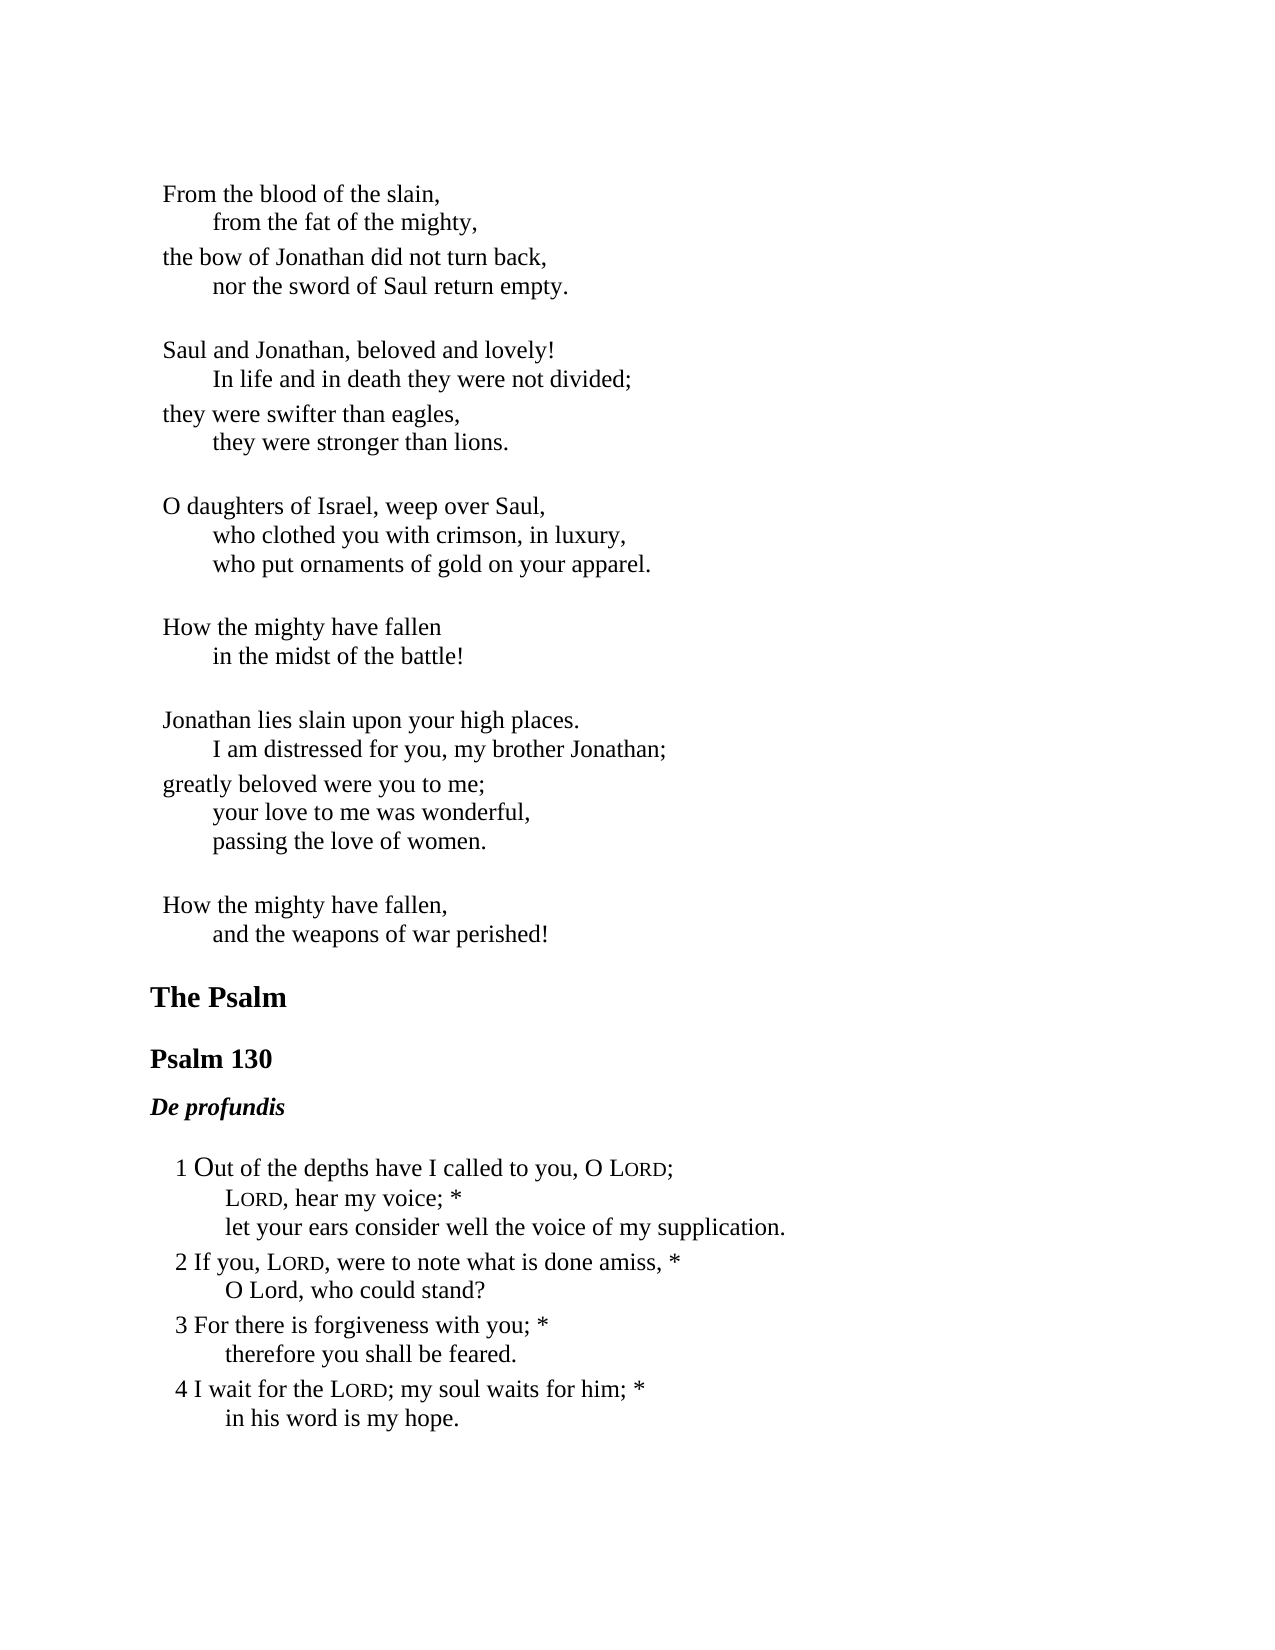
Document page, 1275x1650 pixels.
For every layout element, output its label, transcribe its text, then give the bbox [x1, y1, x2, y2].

text How the mighty have fallen in the midst of the battle! [162, 612, 1075, 670]
text 2 If you, Lord, were to note what is done amiss, * O Lord, who could stand? [175, 1247, 1075, 1304]
text 3 For there is forgiveness with you; * therefore you shall be feared. [175, 1310, 1075, 1368]
text the bow of Jonathan did not turn back, nor the sword of Saul return empty. [162, 242, 1075, 300]
text The Psalm [150, 979, 1125, 1013]
text they were swifter than eagles, they were stronger than lions. [162, 399, 1075, 456]
text Saul and Jonathan, beloved and lovely! In life and in death they were not divided; [162, 335, 1075, 392]
text 1 Out of the depths have I called to you, O Lord; Lord, hear my voice; * let your ears consider well the voice of my supplication. [175, 1150, 1075, 1240]
text From the blood of the slain, from the fat of the mighty, [162, 179, 1075, 236]
text Psalm 130 [150, 1043, 1125, 1075]
text 4 I wait for the Lord; my soul waits for him; * in his word is my hope. [175, 1374, 1075, 1432]
text Jonathan lies slain upon your high places. I am distressed for you, my brother Jonathan; [162, 705, 1075, 762]
text De profundis [150, 1092, 1125, 1121]
text O daughters of Israel, weep over Saul, who clothed you with crimson, in luxury, who put ornaments of gold on your apparel. [162, 491, 1075, 577]
text greatly beloved were you to me; your love to me was wonderful, passing the love of women. [162, 769, 1075, 855]
text How the mighty have fallen, and the weapons of war perished! [162, 890, 1075, 947]
